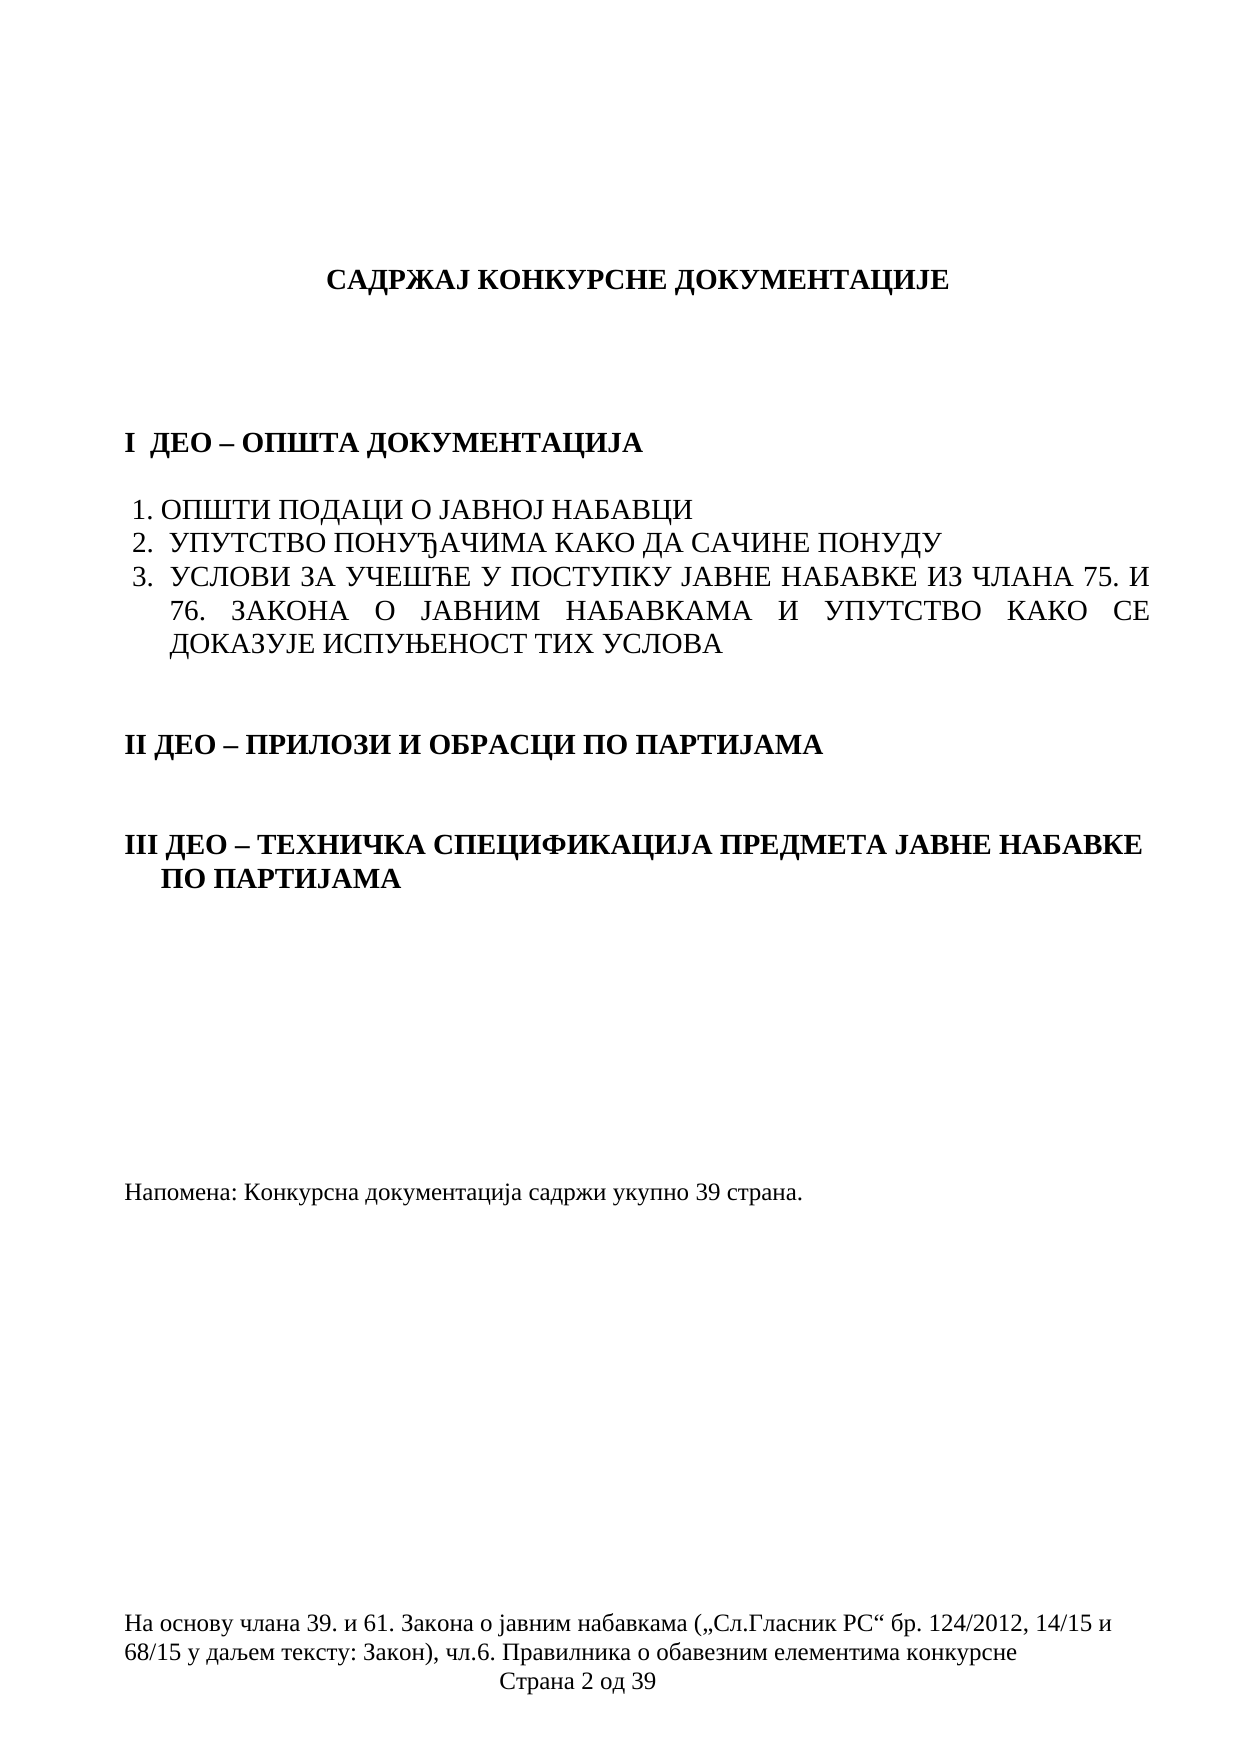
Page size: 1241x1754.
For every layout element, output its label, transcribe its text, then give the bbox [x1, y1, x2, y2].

list УСЛОВИ ЗА УЧЕШЋЕ У ПОСТУПКУ ЈАВНЕ НАБАВКЕ ИЗ ЧЛАНА 75. И 76. ЗАКОНА О ЈАВНИМ НАБАВКАМА И УПУТСТВО КАКО СЕ ДОКАЗУЈЕ ИСПУЊЕНОСТ ТИХ УСЛОВА [132, 559, 1152, 660]
title САДРЖАЈ КОНКУРСНЕ ДОКУМЕНТАЦИЈЕ [124, 262, 1152, 295]
text Напомена: Конкурсна документација садржи укупно 39 страна. [124, 1177, 1152, 1206]
text II ДЕО – ПРИЛОЗИ И ОБРАСЦИ ПО ПАРТИЈАМА [124, 727, 1152, 760]
text 1. ОПШТИ ПОДАЦИ О ЈАВНОЈ НАБАВЦИ [124, 492, 1152, 526]
text 2. УПУТСТВО ПОНУЂАЧИМА КАКО ДА САЧИНЕ ПОНУДУ [132, 526, 1189, 559]
text I ДЕО – ОПШТА ДОКУМЕНТАЦИЈА [124, 425, 1152, 458]
text ПО ПАРТИЈАМА [124, 861, 1152, 894]
text III ДЕО – ТЕХНИЧКА СПЕЦИФИКАЦИЈА ПРЕДМЕТА ЈАВНЕ НАБАВКЕ [124, 827, 1152, 861]
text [124, 1608, 1152, 1666]
